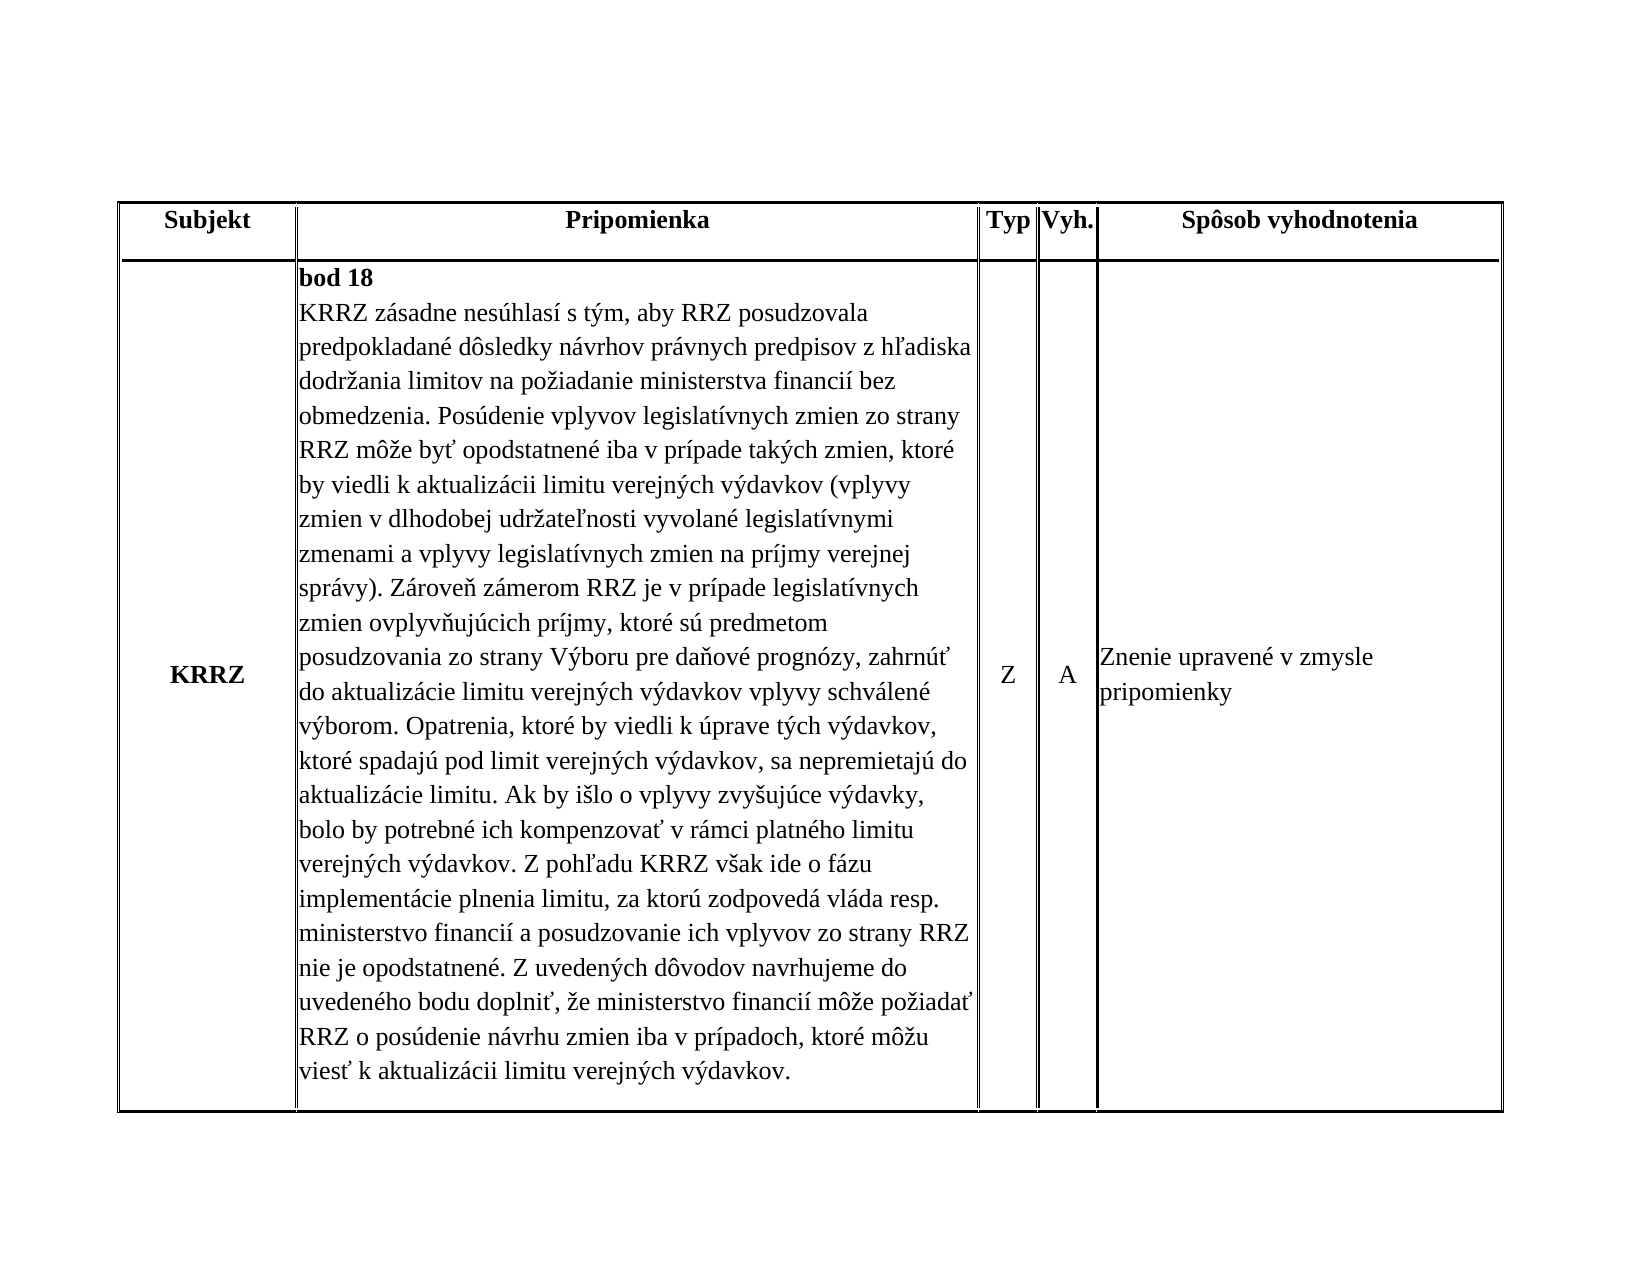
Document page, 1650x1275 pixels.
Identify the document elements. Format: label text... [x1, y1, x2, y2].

table_cell bod 18 KRRZ zásadne nesúhlasí s tým, aby RRZ posudzovala predpokladané dôsledky návrhov právnych predpisov z hľadiska dodržania limitov na požiadanie ministerstva financií bez obmedzenia. Posúdenie vplyvov legislatívnych zmien zo strany RRZ môže byť opodstatnené iba v prípade takých zmien, ktoré by viedli k aktualizácii limitu verejných výdavkov (vplyvy zmien v dlhodobej udržateľnosti vyvolané legislatívnymi zmenami a vplyvy legislatívnych zmien na príjmy verejnej správy). Zároveň zámerom RRZ je v prípade legislatívnych zmien ovplyvňujúcich príjmy, ktoré sú predmetom posudzovania zo strany Výboru pre daňové prognózy, zahrnúť do aktualizácie limitu verejných výdavkov vplyvy schválené výborom. Opatrenia, ktoré by viedli k úprave tých výdavkov, ktoré spadajú pod limit verejných výdavkov, sa nepremietajú do aktualizácie limitu. Ak by išlo o vplyvy zvyšujúce výdavky, bolo by potrebné ich kompenzovať v rámci platného limitu verejných výdavkov. Z pohľadu KRRZ však ide o fázu implementácie plnenia limitu, za ktorú zodpovedá vláda resp. ministerstvo financií a posudzovanie ich vplyvov zo strany RRZ nie je opodstatnené. Z uvedených dôvodov navrhujeme do uvedeného bodu doplniť, že ministerstvo financií môže požiadať RRZ o posúdenie návrhu zmien iba v prípadoch, ktoré môžu viesť k aktualizácii limitu verejných výdavkov. [296, 262, 978, 1110]
table_cell KRRZ [120, 259, 296, 1110]
table_cell Z [979, 259, 1038, 1110]
table_header Pripomienka [296, 204, 978, 259]
table_header Subjekt [120, 204, 296, 259]
table_header Spôsob vyhodnotenia [1097, 204, 1501, 259]
table_header Vyh. [1038, 203, 1097, 259]
table_cell Znenie upravené v zmysle pripomienky [1097, 259, 1501, 1110]
table_header Typ [979, 203, 1038, 259]
table_cell A [1038, 262, 1097, 1110]
